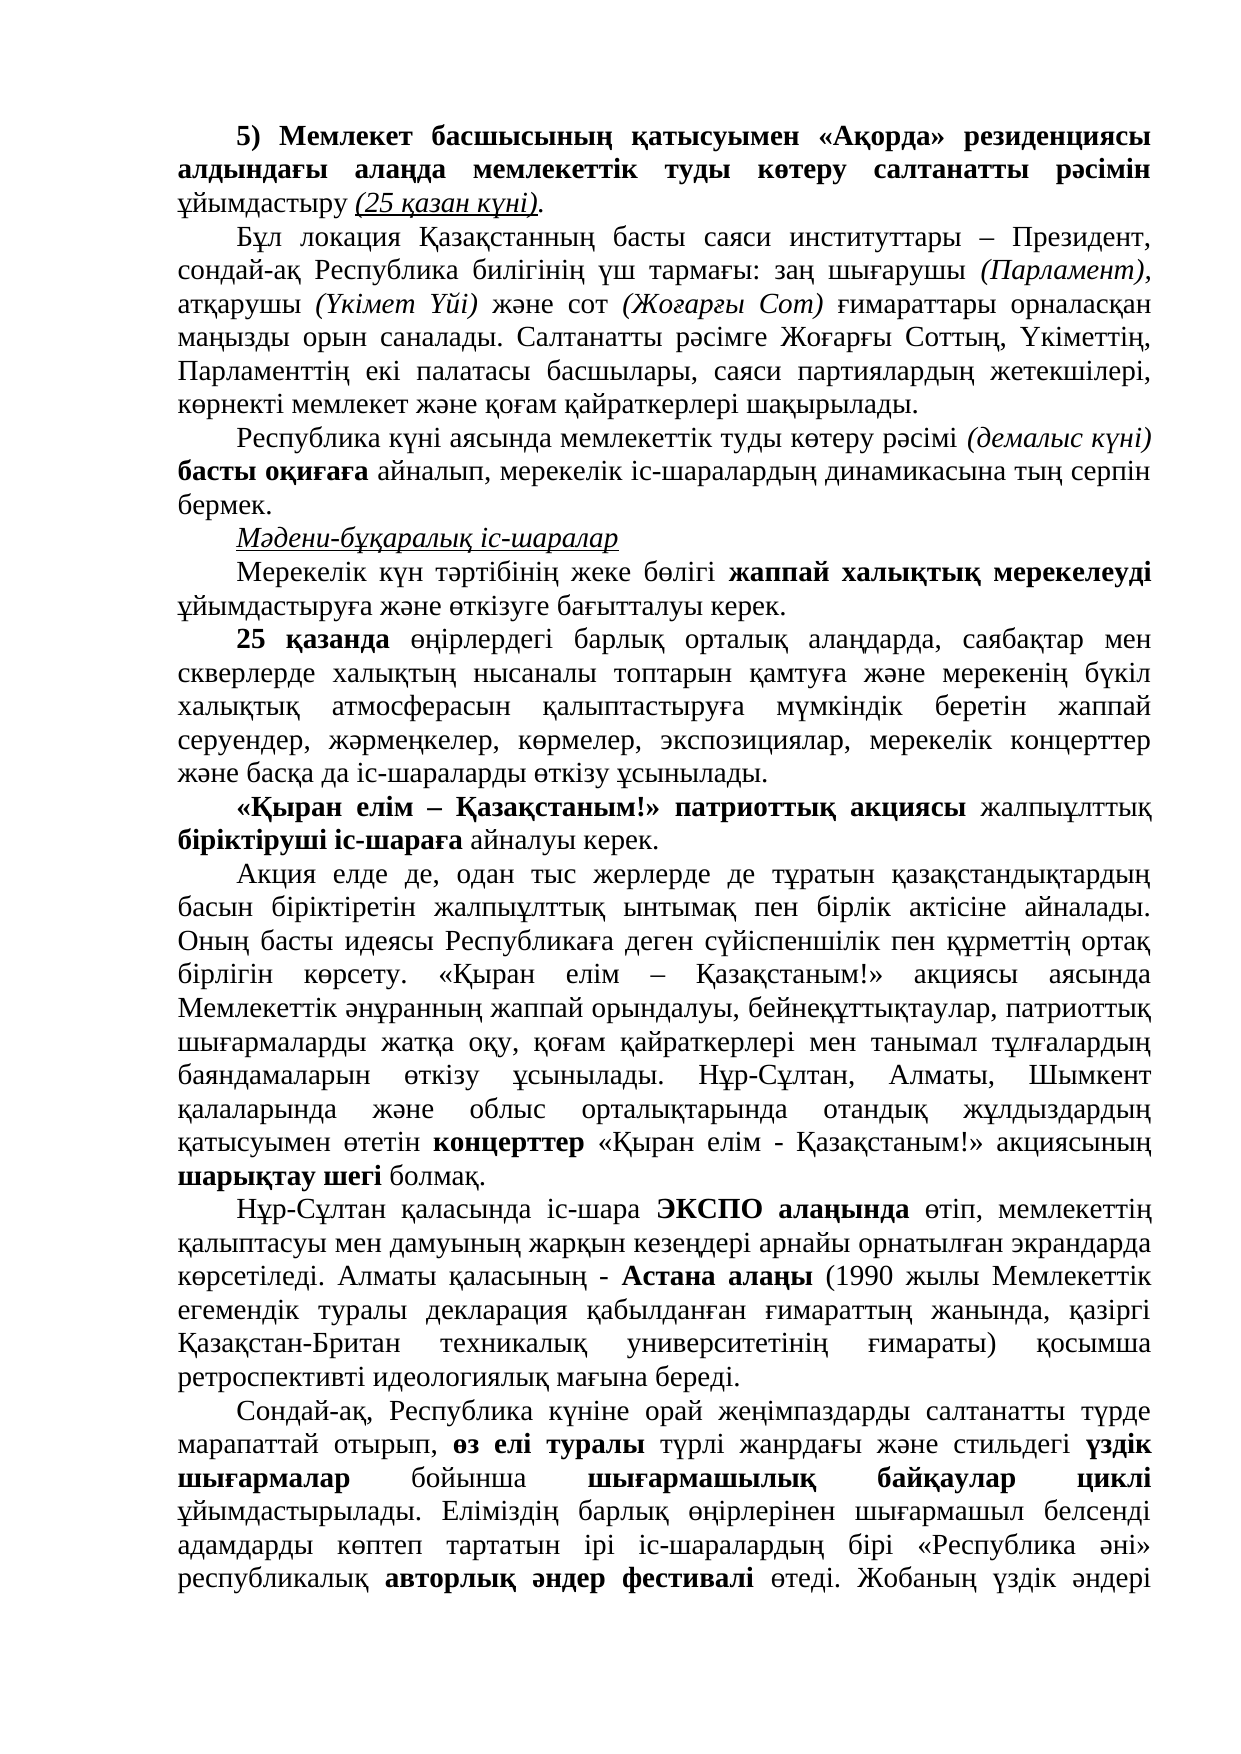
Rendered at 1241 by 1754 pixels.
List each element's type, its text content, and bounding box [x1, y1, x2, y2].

text «Қыран елім – Қазақстаным!» патриоттық акциясы жалпыұлттық біріктіруші іс-шараға айналуы керек. [177, 789, 1152, 856]
text Мерекелік күн тәртібінің жеке бөлігі жаппай халықтық мерекелеуді ұйымдастыруға және өткізуге бағытталуы керек. [177, 554, 1152, 621]
text Бұл локация Қазақстанның басты саяси институттары – Президент, сондай-ақ Республика билігінің үш тармағы: заң шығарушы (Парламент), атқарушы (Үкімет Үйі) және сот (Жоғарғы Сот) ғимараттары орналасқан маңызды орын саналады. Салтанатты рәсімге Жоғарғы Соттың, Үкіметтің, Парламенттің екі палатасы басшылары, саяси партиялардың жетекшілері, көрнекті мемлекет және қоғам қайраткерлері шақырылады. [177, 219, 1152, 420]
text 25 қазанда өңірлердегі барлық орталық алаңдарда, саябақтар мен скверлерде халықтың нысаналы топтарын қамтуға және мерекенің бүкіл халықтық атмосферасын қалыптастыруға мүмкіндік беретін жаппай серуендер, жәрмеңкелер, көрмелер, экспозициялар, мерекелік концерттер және басқа да іс-шараларды өткізу ұсынылады. [177, 621, 1152, 789]
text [177, 1393, 1152, 1594]
text Мәдени-бұқаралық іс-шаралар [177, 521, 1152, 554]
text Республика күні аясында мемлекеттік туды көтеру рәсімі (демалыс күні) басты оқиғаға айналып, мерекелік іс-шаралардың динамикасына тың серпін бермек. [177, 420, 1152, 521]
text Нұр-Сұлтан қаласында іс-шара ЭКСПО алаңында өтіп, мемлекеттің қалыптасуы мен дамуының жарқын кезеңдері арнайы орнатылған экрандарда көрсетіледі. Алматы қаласының - Астана алаңы (1990 жылы Мемлекеттік егемендік туралы декларация қабылданған ғимараттың жанында, қазіргі Қазақстан-Британ техникалық университетінің ғимараты) қосымша ретроспективті идеологиялық мағына береді. [177, 1191, 1152, 1393]
text 5) Мемлекет басшысының қатысуымен «Ақорда» резиденциясы алдындағы алаңда мемлекеттік туды көтеру салтанатты рәсімін ұйымдастыру (25 қазан күні). [177, 118, 1152, 219]
text Акция елде де, одан тыс жерлерде де тұратын қазақстандықтардың басын біріктіретін жалпыұлттық ынтымақ пен бірлік актісіне айналады. Оның басты идеясы Республикаға деген сүйіспеншілік пен құрметтің ортақ бірлігін көрсету. «Қыран елім – Қазақстаным!» акциясы аясында Мемлекеттік әнұранның жаппай орындалуы, бейнеқұттықтаулар, патриоттық шығармаларды жатқа оқу, қоғам қайраткерлері мен танымал тұлғалардың баяндамаларын өткізу ұсынылады. Нұр-Сұлтан, Алматы, Шымкент қалаларында және облыс орталықтарында отандық жұлдыздардың қатысуымен өтетін концерттер «Қыран елім - Қазақстаным!» акциясының шарықтау шегі болмақ. [177, 856, 1152, 1191]
